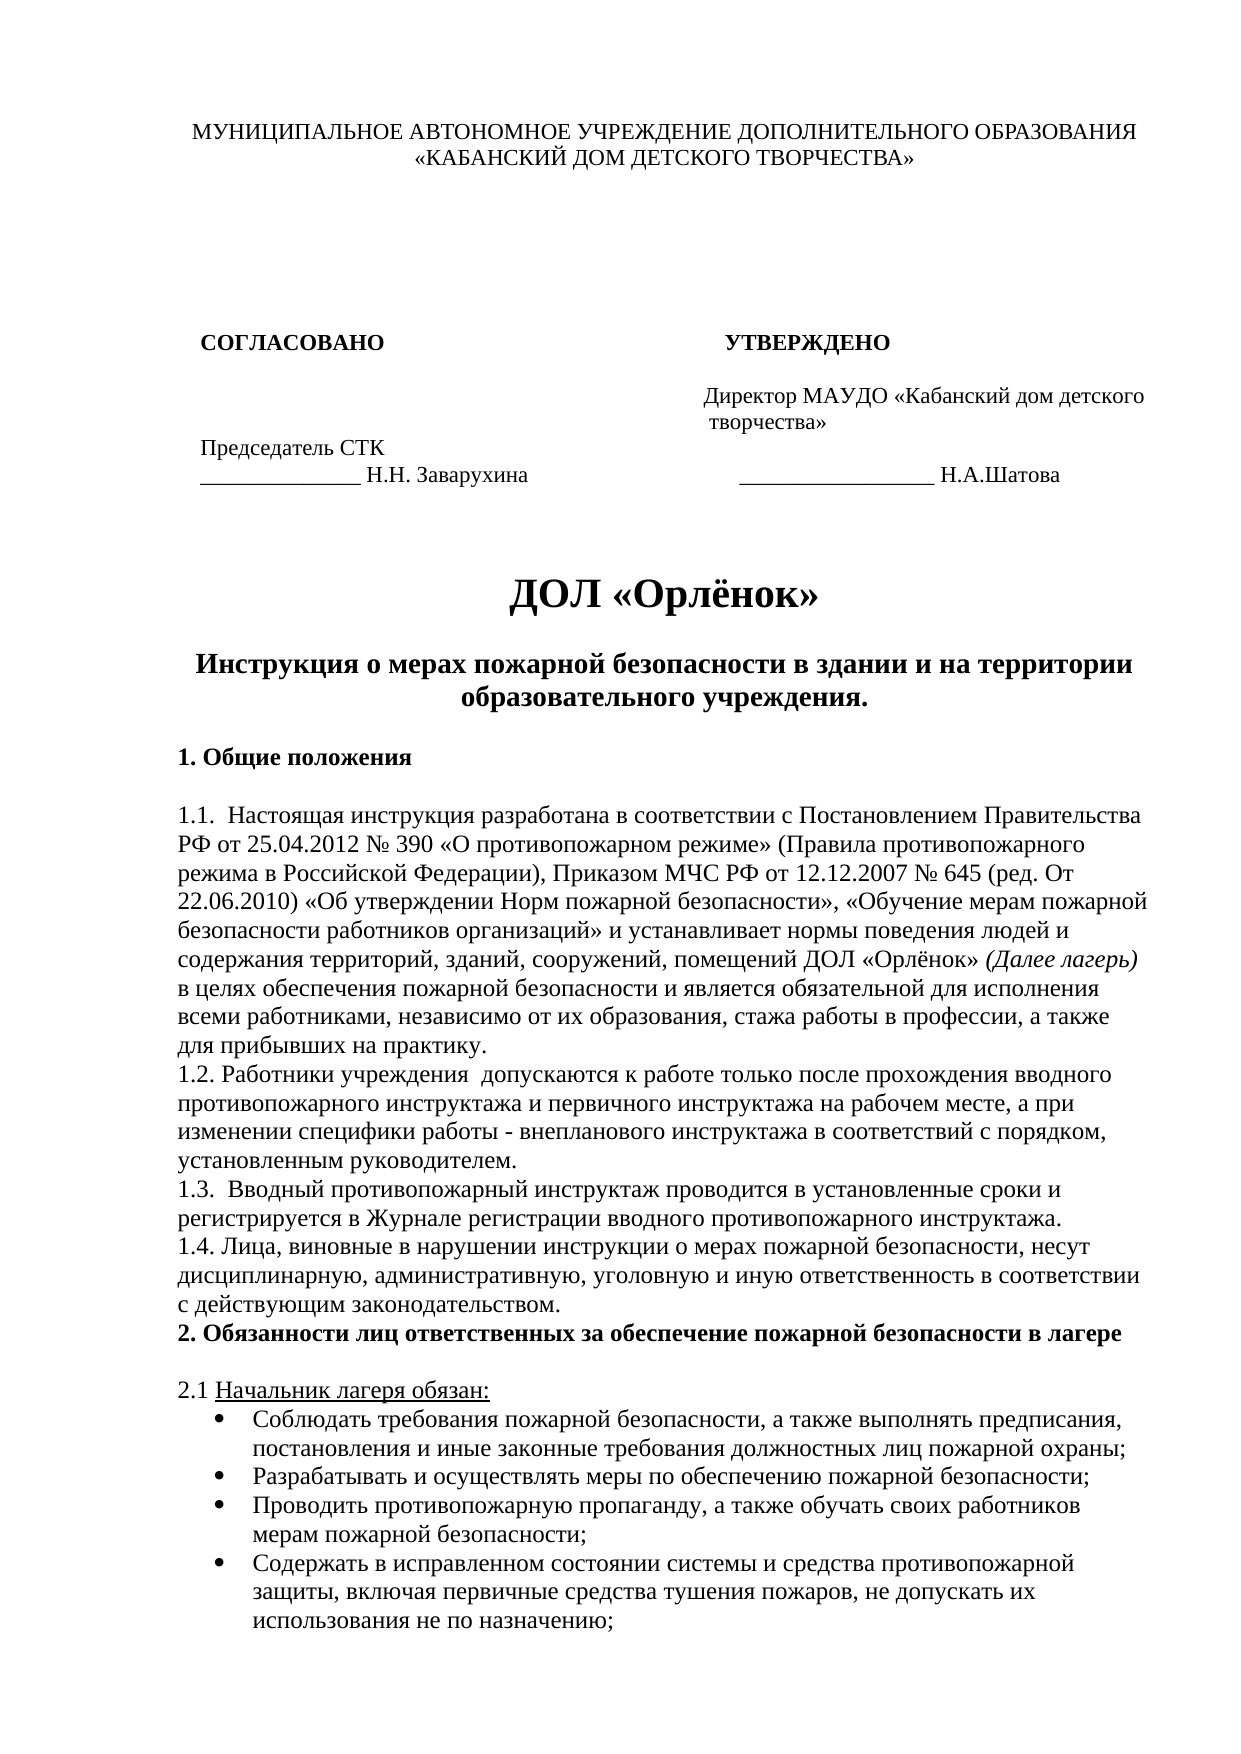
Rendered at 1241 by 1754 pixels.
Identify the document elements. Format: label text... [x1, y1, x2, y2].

text 1.1. Настоящая инструкция разработана в соответствии с Постановлением Правительства РФ от 25.04.2012 № 390 «О противопожарном режиме» (Правила противопожарного режима в Российской Федерации), Приказом МЧС РФ от 12.12.2007 № 645 (ред. От 22.06.2010) «Об утверждении Норм пожарной безопасности», «Обучение мерам пожарной безопасности работников организаций» и устанавливает нормы поведения людей и содержания территорий, зданий, сооружений, помещений ДОЛ «Орлёнок» (Далее лагерь) в целях обеспечения пожарной безопасности и является обязательной для исполнения всеми работниками, независимо от их образования, стажа работы в профессии, а также для прибывших на практику. [177, 800, 1152, 1059]
list Проводить противопожарную пропаганду, а также обучать своих работников мерам пожарной безопасности; [215, 1490, 1152, 1548]
title ______________ Н.Н. Заварухина _________________ Н.А.Шатова [177, 461, 1152, 487]
text ДОЛ «Орлёнок» [177, 569, 1152, 617]
list Содержать в исправленном состоянии системы и средства противопожарной защиты, включая первичные средства тушения пожаров, не допускать их использования не по назначению; [215, 1548, 1152, 1634]
list Разрабатывать и осуществлять меры по обеспечению пожарной безопасности; [215, 1461, 1152, 1490]
text Инструкция о мерах пожарной безопасности в здании и на территории образовательного учреждения. [177, 646, 1152, 713]
text 1.2. Работники учреждения допускаются к работе только после прохождения вводного противопожарного инструктажа и первичного инструктажа на рабочем месте, а при изменении специфики работы - внепланового инструктажа в соответствий с порядком, установленным руководителем. 1.3. Вводный противопожарный инструктаж проводится в установленные сроки и регистрируется в Журнале регистрации вводного противопожарного инструктажа. 1.4. Лица, виновные в нарушении инструкции о мерах пожарной безопасности, несут дисциплинарную, административную, уголовную и иную ответственность в соответствии с действующим законодательством. [177, 1059, 1152, 1318]
text МУНИЦИПАЛЬНОЕ АВТОНОМНОЕ УЧРЕЖДЕНИЕ ДОПОЛНИТЕЛЬНОГО ОБРАЗОВАНИЯ «КАБАНСКИЙ ДОМ ДЕТСКОГО ТВОРЧЕСТВА» [177, 118, 1152, 171]
text 2. Обязанности лиц ответственных за обеспечение пожарной безопасности в лагере [177, 1318, 1152, 1346]
text 2.1 Начальник лагеря обязан: [177, 1375, 1152, 1404]
title СОГЛАСОВАНО УТВЕРЖДЕНО [177, 329, 1152, 355]
list Соблюдать требования пожарной безопасности, а также выполнять предписания, постановления и иные законные требования должностных лиц пожарной охраны; [215, 1404, 1152, 1461]
title Директор МАУДО «Кабанский дом детского [177, 382, 1152, 408]
text 1. Общие положения [177, 742, 1152, 771]
title Председатель СТК [177, 434, 1152, 461]
title творчества» [177, 408, 1152, 434]
